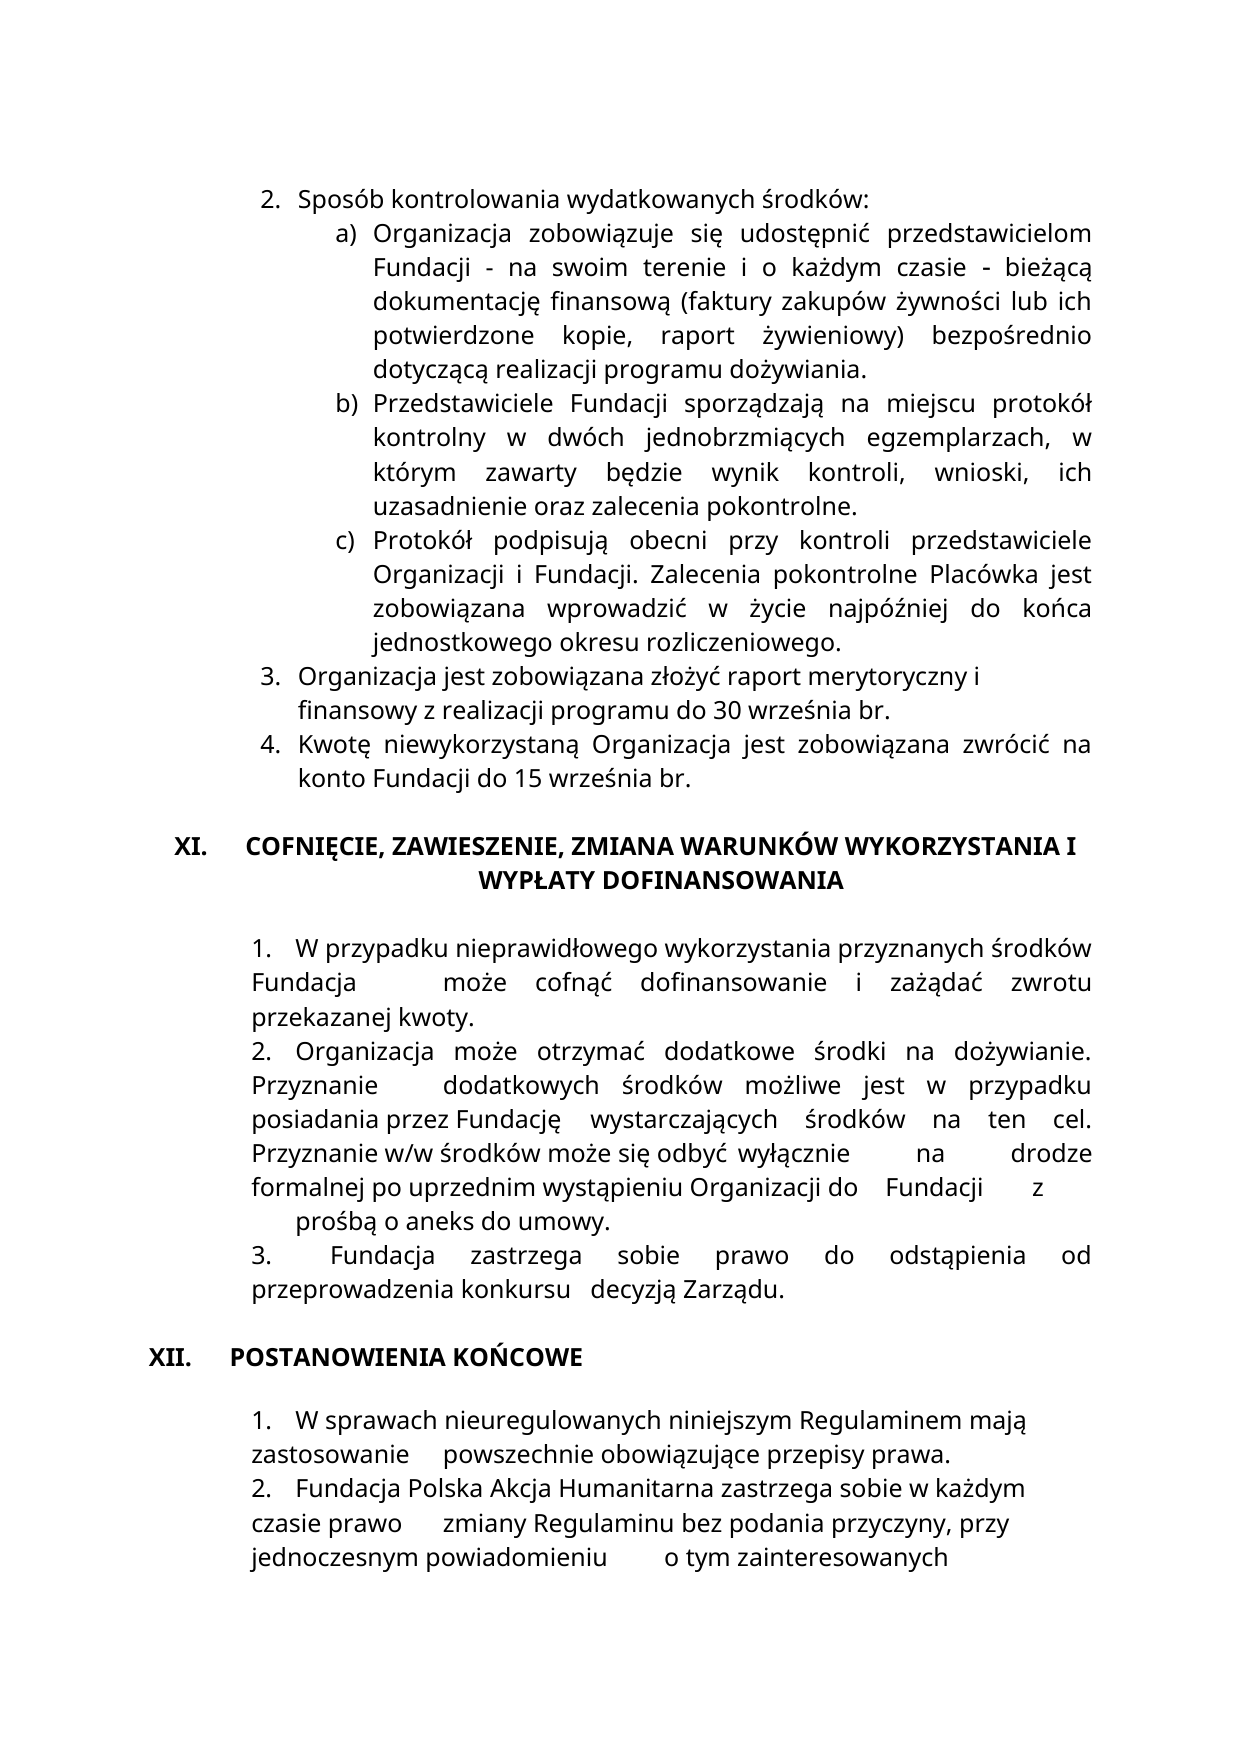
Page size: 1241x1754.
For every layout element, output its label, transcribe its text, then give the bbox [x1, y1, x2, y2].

list POSTANOWIENIA KOŃCOWE [192, 1340, 1093, 1374]
list Organizacja zobowiązuje się udostępnić przedstawicielom Fundacji - na swoim terenie i o każdym czasie bieżącą dokumentację finansową (faktury zakupów żywności lub ich potwierdzone kopie, raport żywieniowy) bezpośrednio dotyczącą realizacji programu dożywiania. [335, 216, 1093, 386]
list W sprawach nieuregulowanych niniejszym Regulaminem mają zastosowanie powszechnie obowiązujące przepisy prawa. [251, 1403, 1093, 1471]
list Organizacja może otrzymać dodatkowe środki na dożywianie. Przyznanie dodatkowych środków możliwe jest w przypadku posiadania przez Fundację wystarczających środków na ten cel. Przyznanie w/w środków może się odbyć wyłącznie na drodze formalnej po uprzednim wystąpieniu Organizacji do Fundacji z prośbą o aneks do umowy. [251, 1033, 1093, 1238]
list Sposób kontrolowania wydatkowanych środków: [260, 182, 1093, 216]
list Organizacja jest zobowiązana złożyć raport merytoryczny i finansowy z realizacji programu do 30 września br. [260, 658, 1093, 727]
list Przedstawiciele Fundacji sporządzają na miejscu protokół kontrolny w dwóch jednobrzmiących egzemplarzach, w którym zawarty będzie wynik kontroli, wnioski, ich uzasadnienie oraz zalecenia pokontrolne. [335, 386, 1093, 522]
list W przypadku nieprawidłowego wykorzystania przyznanych środków Fundacja może cofnąć dofinansowanie i zażądać zwrotu przekazanej kwoty. [251, 931, 1093, 1033]
list COFNIĘCIE, ZAWIESZENIE, ZMIANA WARUNKÓW WYKORZYSTANIA I WYPŁATY DOFINANSOWANIA [192, 829, 1093, 897]
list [251, 1471, 1093, 1573]
list Kwotę niewykorzystaną Organizacja jest zobowiązana zwrócić na konto Fundacji do 15 września br. [260, 727, 1093, 795]
list Fundacja zastrzega sobie prawo do odstąpienia od przeprowadzenia konkursu decyzją Zarządu. [251, 1238, 1093, 1306]
list Protokół podpisują obecni przy kontroli przedstawiciele Organizacji i Fundacji. Zalecenia pokontrolne Placówka jest zobowiązana wprowadzić w życie najpóźniej do końca jednostkowego okresu rozliczeniowego. [335, 522, 1093, 658]
